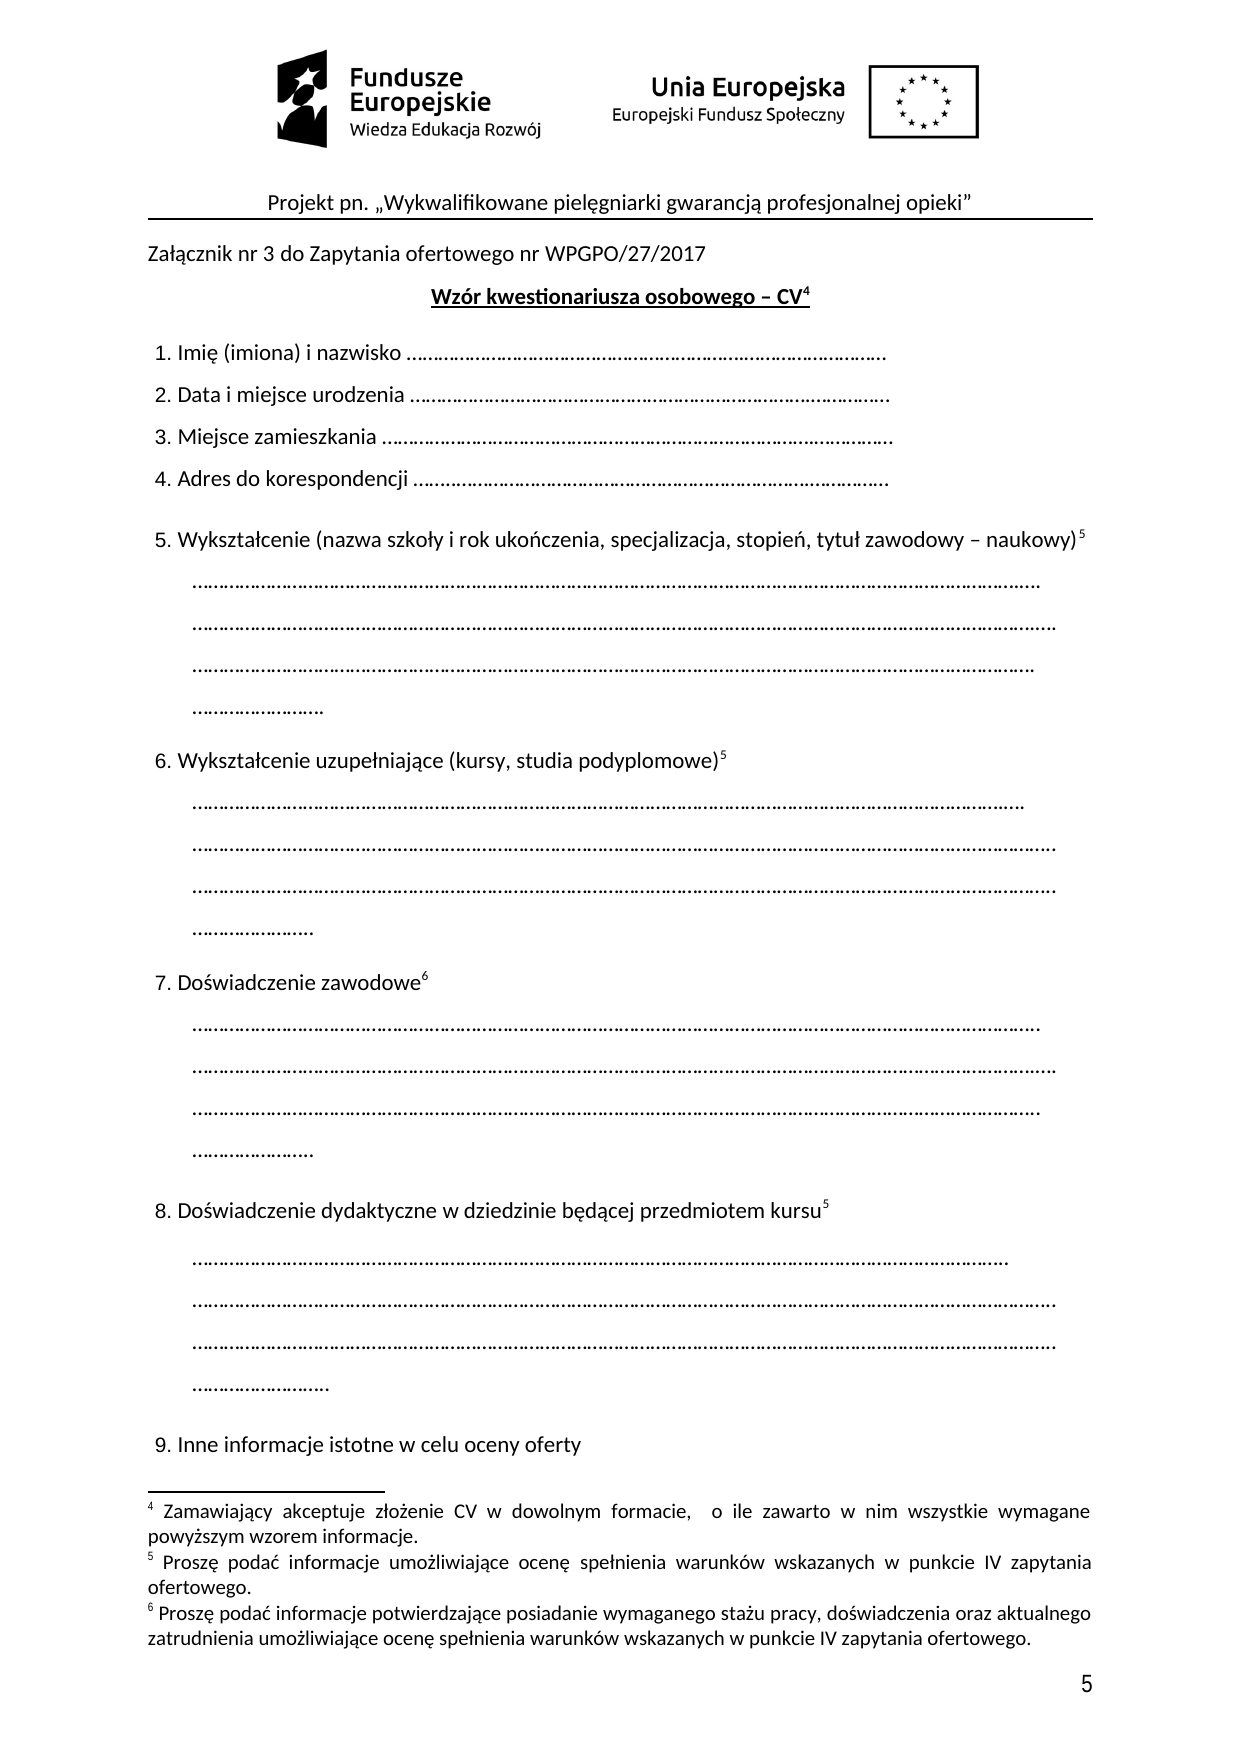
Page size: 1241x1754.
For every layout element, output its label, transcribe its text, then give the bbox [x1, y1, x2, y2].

picture [253, 25, 1003, 172]
list Imię (imiona) i nazwisko ……………………………………………………….……………………… [154, 338, 1093, 366]
text ……………………………………………………………………………………………………………………………………………..…………………………………………………………………………………………………………………………………………….….……………………………………………………………………………………………………………………………………………..………………….. [192, 1009, 1093, 1163]
list Wykształcenie (nazwa szkoły i rok ukończenia, specjalizacja, stopień, tytuł zawodowy – naukowy) [154, 525, 1093, 553]
text ………………………………………………………………………………………………………………………………………….….…………………………………………………………………………………………………………………………………………….….…………………………………………………………………………………………………………………………………………….……………………. [192, 566, 1093, 720]
list Doświadczenie zawodowe [154, 968, 1093, 996]
list Wykształcenie uzupełniające (kursy, studia podyplomowe)5 [154, 747, 1093, 775]
list Adres do korespondencji ……..………………………………………………………….…………… [154, 464, 1093, 492]
list Doświadczenie dydaktyczne w dziedzinie będącej przedmiotem kursu5 [154, 1196, 1093, 1224]
list Inne informacje istotne w celu oceny oferty [154, 1430, 1093, 1458]
list Miejsce zamieszkania ……………………………………………………………………….…………… [154, 422, 1093, 450]
text ……………………………………………………………………………………………………………………………………….….………………………………………………………………………………………………………………………………………………..………………………………………………………………………………………………………………………………………………..………………….. [192, 787, 1093, 941]
text ………………………………………………………………………………………………………………………………………..………………………………………………………………………………………………………………………………………………..………………………………………………………………………………………………………………………………………………..…………………….. [192, 1243, 1093, 1397]
text Wzór kwestionariusza osobowego – CV [148, 282, 1093, 310]
list Data i miejsce urodzenia ………………………………………………………………….…………… [154, 380, 1093, 408]
text Załącznik nr 3 do Zapytania ofertowego nr WPGPO/27/2017 [148, 239, 1093, 267]
